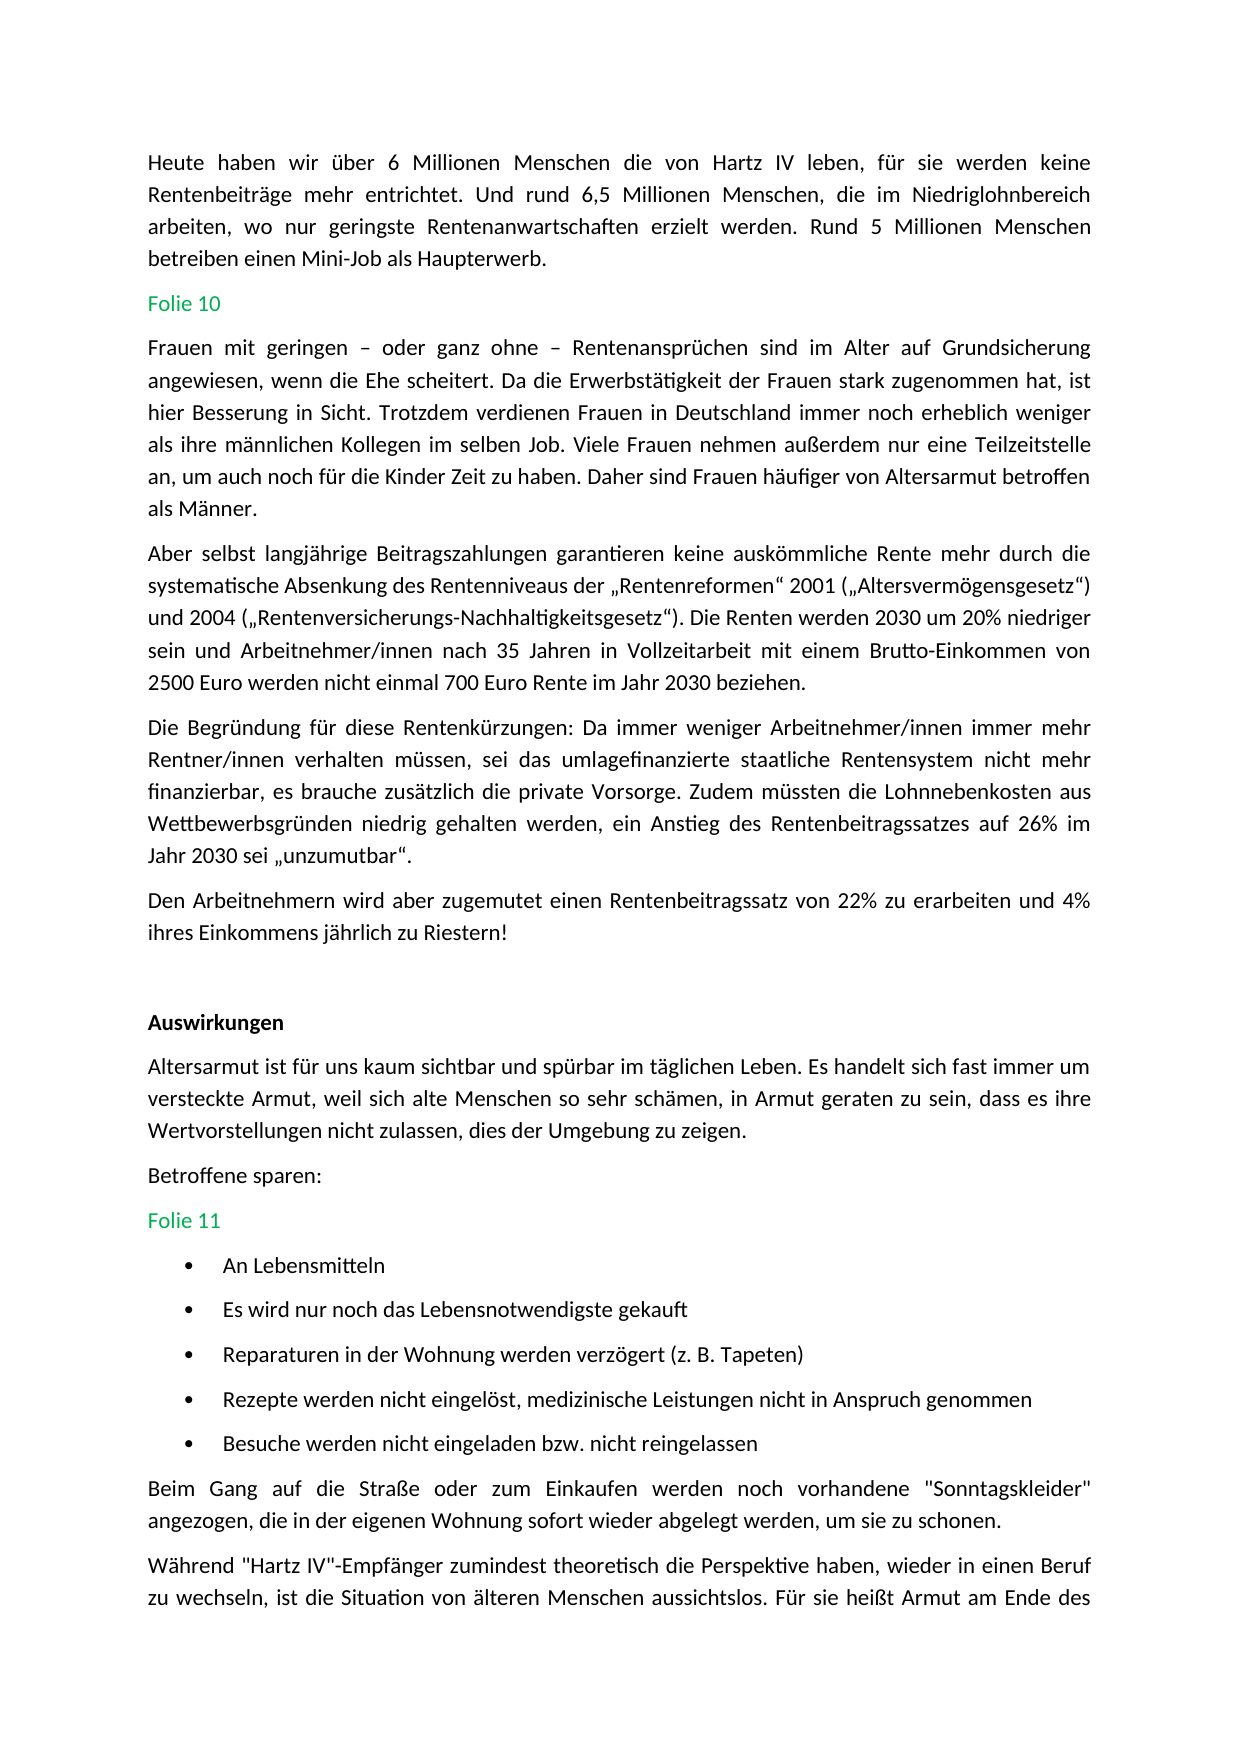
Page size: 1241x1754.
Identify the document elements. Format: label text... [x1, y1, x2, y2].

text Den Arbeitnehmern wird aber zugemutet einen Rentenbeitragssatz von 22% zu erarbeiten und 4% ihres Einkommens jährlich zu Riestern! [148, 886, 1093, 946]
text Folie 11 [148, 1206, 1093, 1234]
text Betroffene sparen: [148, 1161, 1093, 1189]
text Auswirkungen [148, 1008, 1093, 1036]
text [148, 1551, 1093, 1611]
list Reparaturen in der Wohnung werden verzögert (z. B. Tapeten) [185, 1340, 1093, 1368]
text Frauen mit geringen – oder ganz ohne – Rentenansprüchen sind im Alter auf Grundsicherung angewiesen, wenn die Ehe scheitert. Da die Erwerbstätigkeit der Frauen stark zugenommen hat, ist hier Besserung in Sicht. Trotzdem verdienen Frauen in Deutschland immer noch erheblich weniger als ihre männlichen Kollegen im selben Job. Viele Frauen nehmen außerdem nur eine Teilzeitstelle an, um auch noch für die Kinder Zeit zu haben. Daher sind Frauen häufiger von Altersarmut betroffen als Männer. [148, 333, 1093, 522]
text Altersarmut ist für uns kaum sichtbar und spürbar im täglichen Leben. Es handelt sich fast immer um versteckte Armut, weil sich alte Menschen so sehr schämen, in Armut geraten zu sein, dass es ihre Wertvorstellungen nicht zulassen, dies der Umgebung zu zeigen. [148, 1052, 1093, 1145]
list Rezepte werden nicht eingelöst, medizinische Leistungen nicht in Anspruch genommen [185, 1385, 1093, 1413]
list An Lebensmitteln [185, 1251, 1093, 1279]
text Heute haben wir über 6 Millionen Menschen die von Hartz IV leben, für sie werden keine Rentenbeiträge mehr entrichtet. Und rund 6,5 Millionen Menschen, die im Niedriglohnbereich arbeiten, wo nur geringste Rentenanwartschaften erzielt werden. Rund 5 Millionen Menschen betreiben einen Mini-Job als Haupterwerb. [148, 148, 1093, 272]
text Aber selbst langjährige Beitragszahlungen garantieren keine auskömmliche Rente mehr durch die systematische Absenkung des Rentenniveaus der „Rentenreformen“ 2001 („Altersvermögensgesetz“) und 2004 („Rentenversicherungs-Nachhaltigkeitsgesetz“). Die Renten werden 2030 um 20% niedriger sein und Arbeitnehmer/innen nach 35 Jahren in Vollzeitarbeit mit einem Brutto-Einkommen von 2500 Euro werden nicht einmal 700 Euro Rente im Jahr 2030 beziehen. [148, 539, 1093, 696]
text Folie 10 [148, 289, 1093, 317]
text Beim Gang auf die Straße oder zum Einkaufen werden noch vorhandene "Sonntagskleider" angezogen, die in der eigenen Wohnung sofort wieder abgelegt werden, um sie zu schonen. [148, 1474, 1093, 1534]
list Es wird nur noch das Lebensnotwendigste gekauft [185, 1295, 1093, 1323]
list Besuche werden nicht eingeladen bzw. nicht reingelassen [185, 1429, 1093, 1457]
text Die Begründung für diese Rentenkürzungen: Da immer weniger Arbeitnehmer/innen immer mehr Rentner/innen verhalten müssen, sei das umlagefinanzierte staatliche Rentensystem nicht mehr finanzierbar, es brauche zusätzlich die private Vorsorge. Zudem müssten die Lohnnebenkosten aus Wettbewerbsgründen niedrig gehalten werden, ein Anstieg des Rentenbeitragssatzes auf 26% im Jahr 2030 sei „unzumutbar“. [148, 713, 1093, 869]
